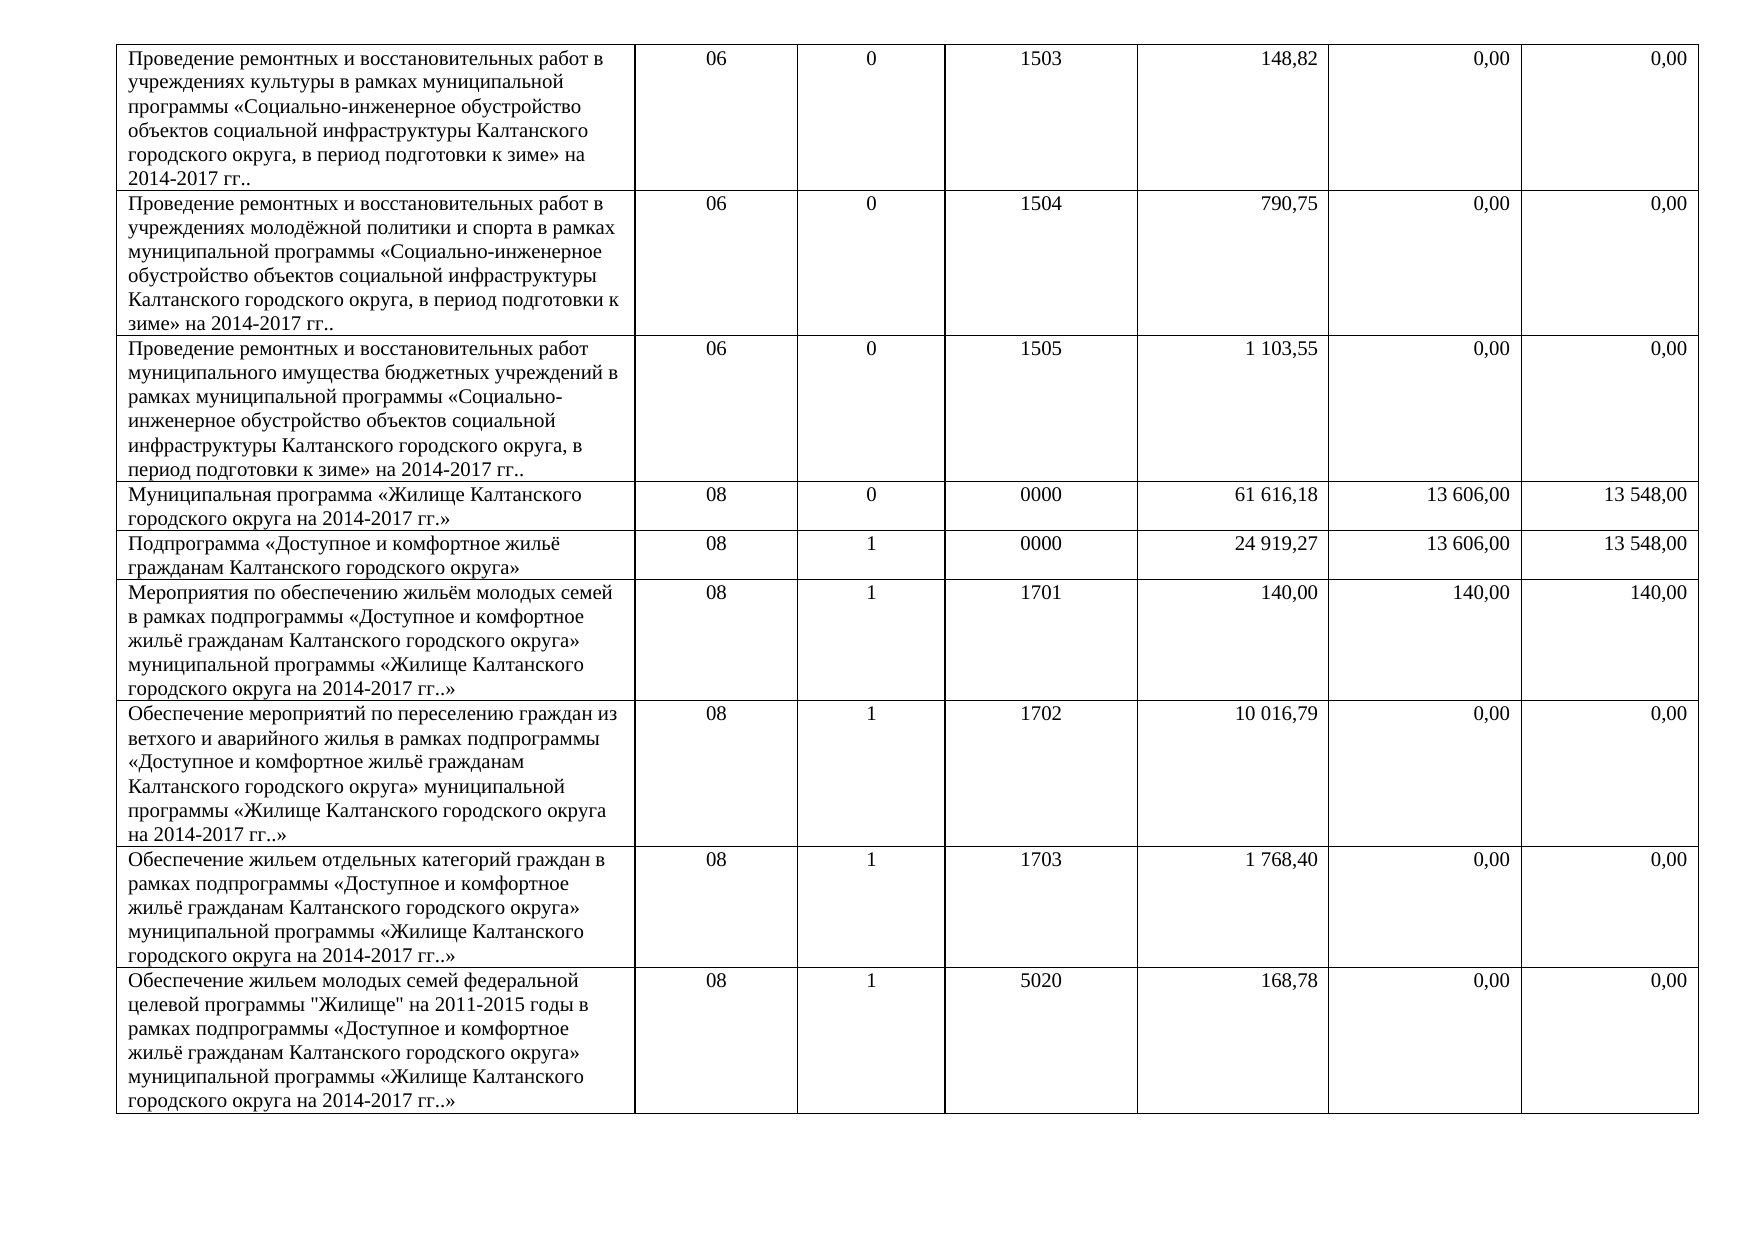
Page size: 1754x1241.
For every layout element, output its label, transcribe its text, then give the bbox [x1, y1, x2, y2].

table_cell 140,00 [1522, 580, 1698, 700]
table_cell Мероприятия по обеспечению жильём молодых семей в рамках подпрограммы «Доступное и комфортное жильё гражданам Калтанского городского округа» муниципальной программы «Жилище Калтанского городского округа на 2014-2017 гг..» [117, 580, 634, 700]
table_cell 140,00 [1138, 580, 1328, 700]
table_cell 08 [636, 968, 797, 1112]
table_cell Проведение ремонтных и восстановительных работ в учреждениях молодёжной политики и спорта в рамках муниципальной программы «Социально-инженерное обустройство объектов социальной инфраструктуры Калтанского городского округа, в период подготовки к зиме» на 2014-2017 гг.. [117, 191, 634, 335]
table_cell 0 [798, 336, 944, 481]
table_cell 0,00 [1522, 191, 1698, 335]
table_cell 148,82 [1138, 45, 1328, 190]
table_cell 13 606,00 [1329, 531, 1521, 579]
table_cell 06 [636, 45, 797, 190]
table_cell 08 [636, 847, 797, 967]
table_cell 1504 [946, 191, 1137, 335]
table_cell 13 548,00 [1522, 531, 1698, 579]
table_cell 0,00 [1329, 45, 1521, 190]
table_cell Обеспечение мероприятий по переселению граждан из ветхого и аварийного жилья в рамках подпрограммы «Доступное и комфортное жильё гражданам Калтанского городского округа» муниципальной программы «Жилище Калтанского городского округа на 2014-2017 гг..» [117, 701, 634, 846]
table_cell 1 768,40 [1138, 847, 1328, 967]
table_cell 790,75 [1138, 191, 1328, 335]
table_cell 08 [636, 701, 797, 846]
table_cell Обеспечение жильем молодых семей федеральной целевой программы "Жилище" на 2011-2015 годы в рамках подпрограммы «Доступное и комфортное жильё гражданам Калтанского городского округа» муниципальной программы «Жилище Калтанского городского округа на 2014-2017 гг..» [117, 968, 634, 1112]
table_cell 0 [798, 482, 944, 530]
table_cell 08 [636, 580, 797, 700]
table_cell 168,78 [1138, 968, 1328, 1112]
table_cell 0 [798, 191, 944, 335]
table_cell 1 [798, 968, 944, 1112]
table_cell Обеспечение жильем отдельных категорий граждан в рамках подпрограммы «Доступное и комфортное жильё гражданам Калтанского городского округа» муниципальной программы «Жилище Калтанского городского округа на 2014-2017 гг..» [117, 847, 634, 967]
table_cell 0,00 [1329, 191, 1521, 335]
table_cell 0,00 [1522, 45, 1698, 190]
table_cell 61 616,18 [1138, 482, 1328, 530]
table_cell 08 [636, 482, 797, 530]
table_cell 0000 [946, 531, 1137, 579]
table_cell 0,00 [1329, 847, 1521, 967]
table_cell 0000 [946, 482, 1137, 530]
table_cell 1 103,55 [1138, 336, 1328, 481]
table_cell 140,00 [1329, 580, 1521, 700]
table_cell 1503 [946, 45, 1137, 190]
table_cell 13 606,00 [1329, 482, 1521, 530]
table_cell 13 548,00 [1522, 482, 1698, 530]
table_cell 1 [798, 847, 944, 967]
table_cell 24 919,27 [1138, 531, 1328, 579]
table_cell 0 [798, 45, 944, 190]
table_cell 1 [798, 580, 944, 700]
table_cell 06 [636, 336, 797, 481]
table_cell 06 [636, 191, 797, 335]
table_cell 0,00 [1329, 701, 1521, 846]
table_cell 5020 [946, 968, 1137, 1112]
table_cell Подпрограмма «Доступное и комфортное жильё гражданам Калтанского городского округа» [117, 531, 634, 579]
table_cell 0,00 [1329, 968, 1521, 1112]
table_cell 0,00 [1522, 847, 1698, 967]
table_cell 0,00 [1522, 968, 1698, 1112]
table_cell Проведение ремонтных и восстановительных работ муниципального имущества бюджетных учреждений в рамках муниципальной программы «Социально-инженерное обустройство объектов социальной инфраструктуры Калтанского городского округа, в период подготовки к зиме» на 2014-2017 гг.. [117, 336, 634, 481]
table_cell 1 [798, 701, 944, 846]
table_cell 0,00 [1522, 336, 1698, 481]
table_cell 1702 [946, 701, 1137, 846]
table_cell 10 016,79 [1138, 701, 1328, 846]
table_cell 1701 [946, 580, 1137, 700]
table_cell 1505 [946, 336, 1137, 481]
table_cell Проведение ремонтных и восстановительных работ в учреждениях культуры в рамках муниципальной программы «Социально-инженерное обустройство объектов социальной инфраструктуры Калтанского городского округа, в период подготовки к зиме» на 2014-2017 гг.. [117, 45, 634, 190]
table_cell 0,00 [1522, 701, 1698, 846]
table_cell 1 [798, 531, 944, 579]
table_cell 1703 [946, 847, 1137, 967]
table_cell 08 [636, 531, 797, 579]
table_cell Муниципальная программа «Жилище Калтанского городского округа на 2014-2017 гг.» [117, 482, 634, 530]
table_cell 0,00 [1329, 336, 1521, 481]
